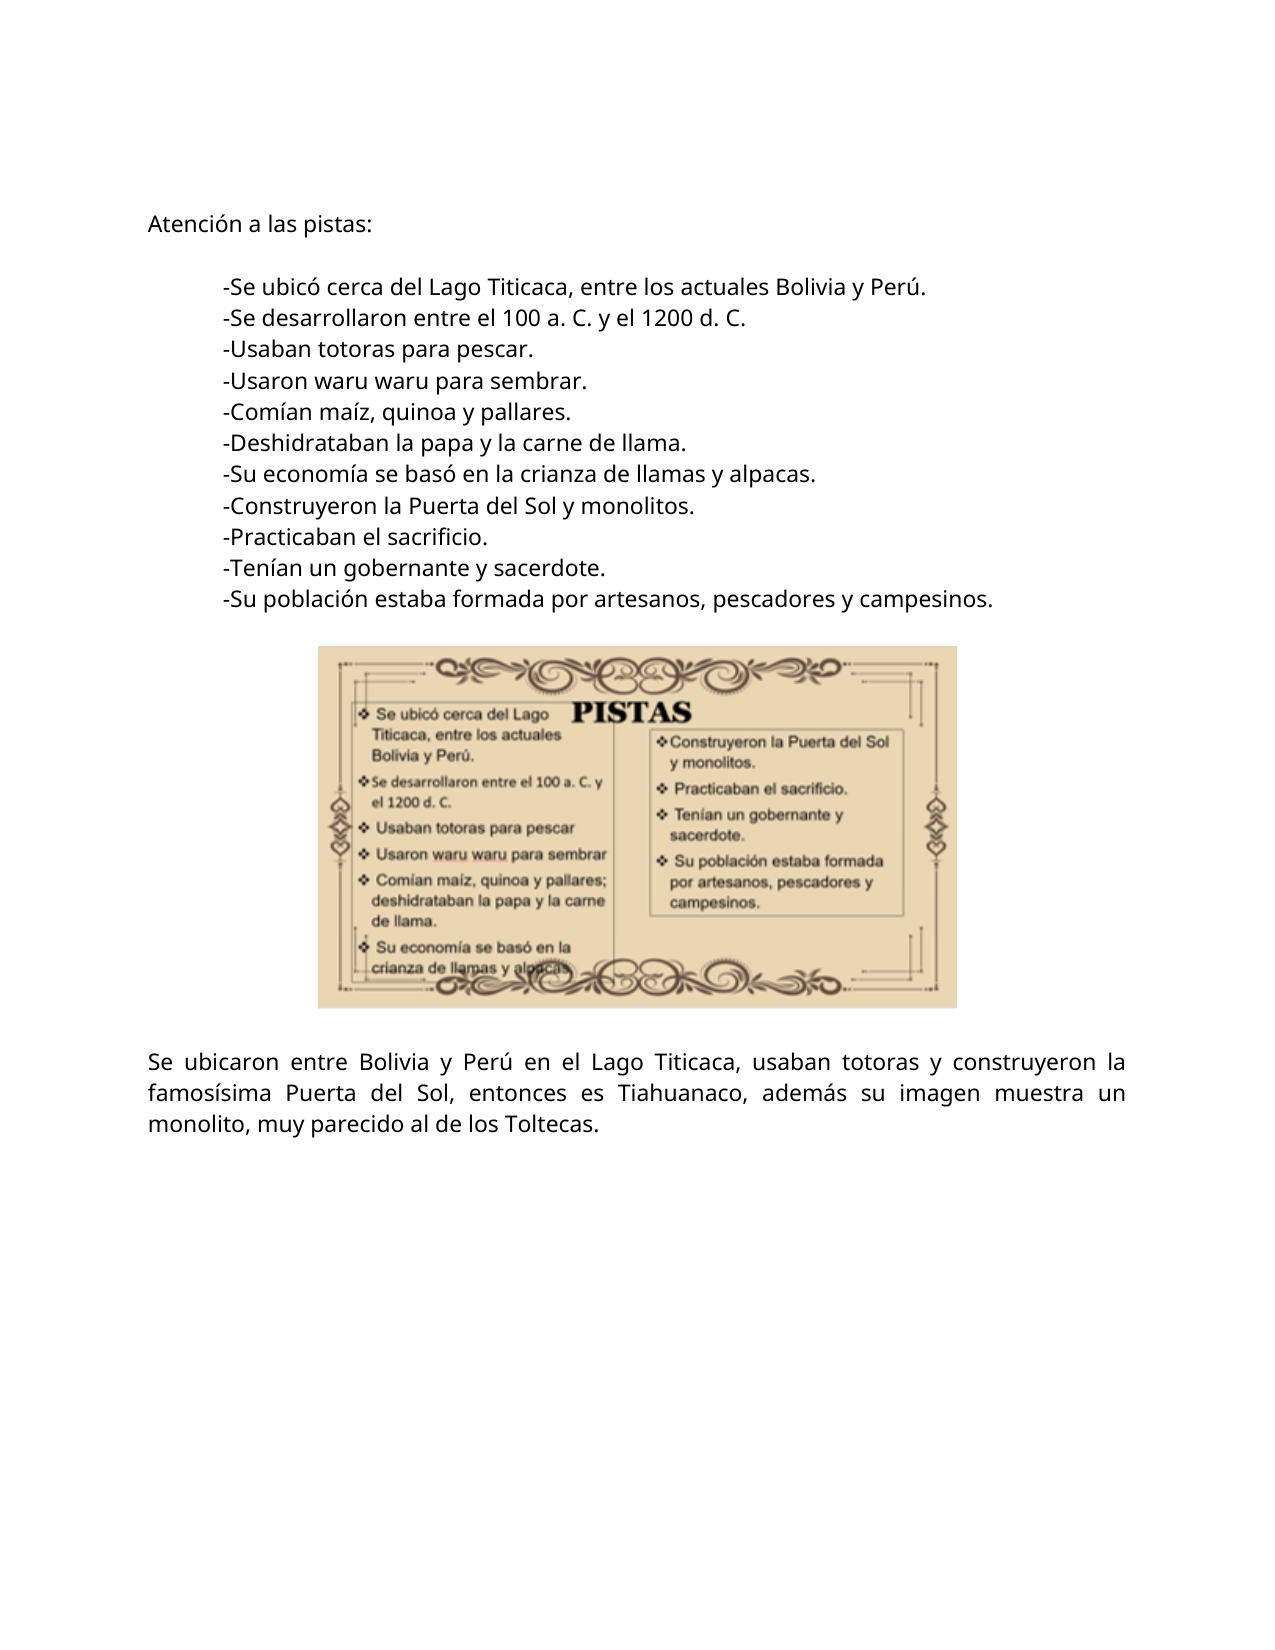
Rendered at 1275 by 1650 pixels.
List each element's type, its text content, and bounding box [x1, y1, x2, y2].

picture [317, 646, 958, 1015]
list -Construyeron la Puerta del Sol y monolitos. [223, 490, 1127, 521]
list -Se ubicó cerca del Lago Titicaca, entre los actuales Bolivia y Perú. [223, 271, 1127, 302]
list -Comían maíz, quinoa y pallares. [223, 396, 1127, 427]
list -Practicaban el sacrificio. [223, 521, 1127, 552]
list -Usaban totoras para pescar. [223, 333, 1127, 365]
list -Su economía se basó en la crianza de llamas y alpacas. [223, 458, 1127, 490]
list -Su población estaba formada por artesanos, pescadores y campesinos. [223, 583, 1127, 615]
list -Usaron waru waru para sembrar. [223, 365, 1127, 396]
list -Se desarrollaron entre el 100 a. C. y el 1200 d. C. [223, 302, 1127, 333]
text Se ubicaron entre Bolivia y Perú en el Lago Titicaca, usaban totoras y construyeron la famosísima Puerta del Sol, entonces es Tiahuanaco, además su imagen muestra un monolito, muy parecido al de los Toltecas. [148, 1046, 1127, 1140]
text Atención a las pistas: [148, 208, 1127, 240]
list -Tenían un gobernante y sacerdote. [223, 552, 1127, 583]
list -Deshidrataban la papa y la carne de llama. [223, 427, 1127, 458]
